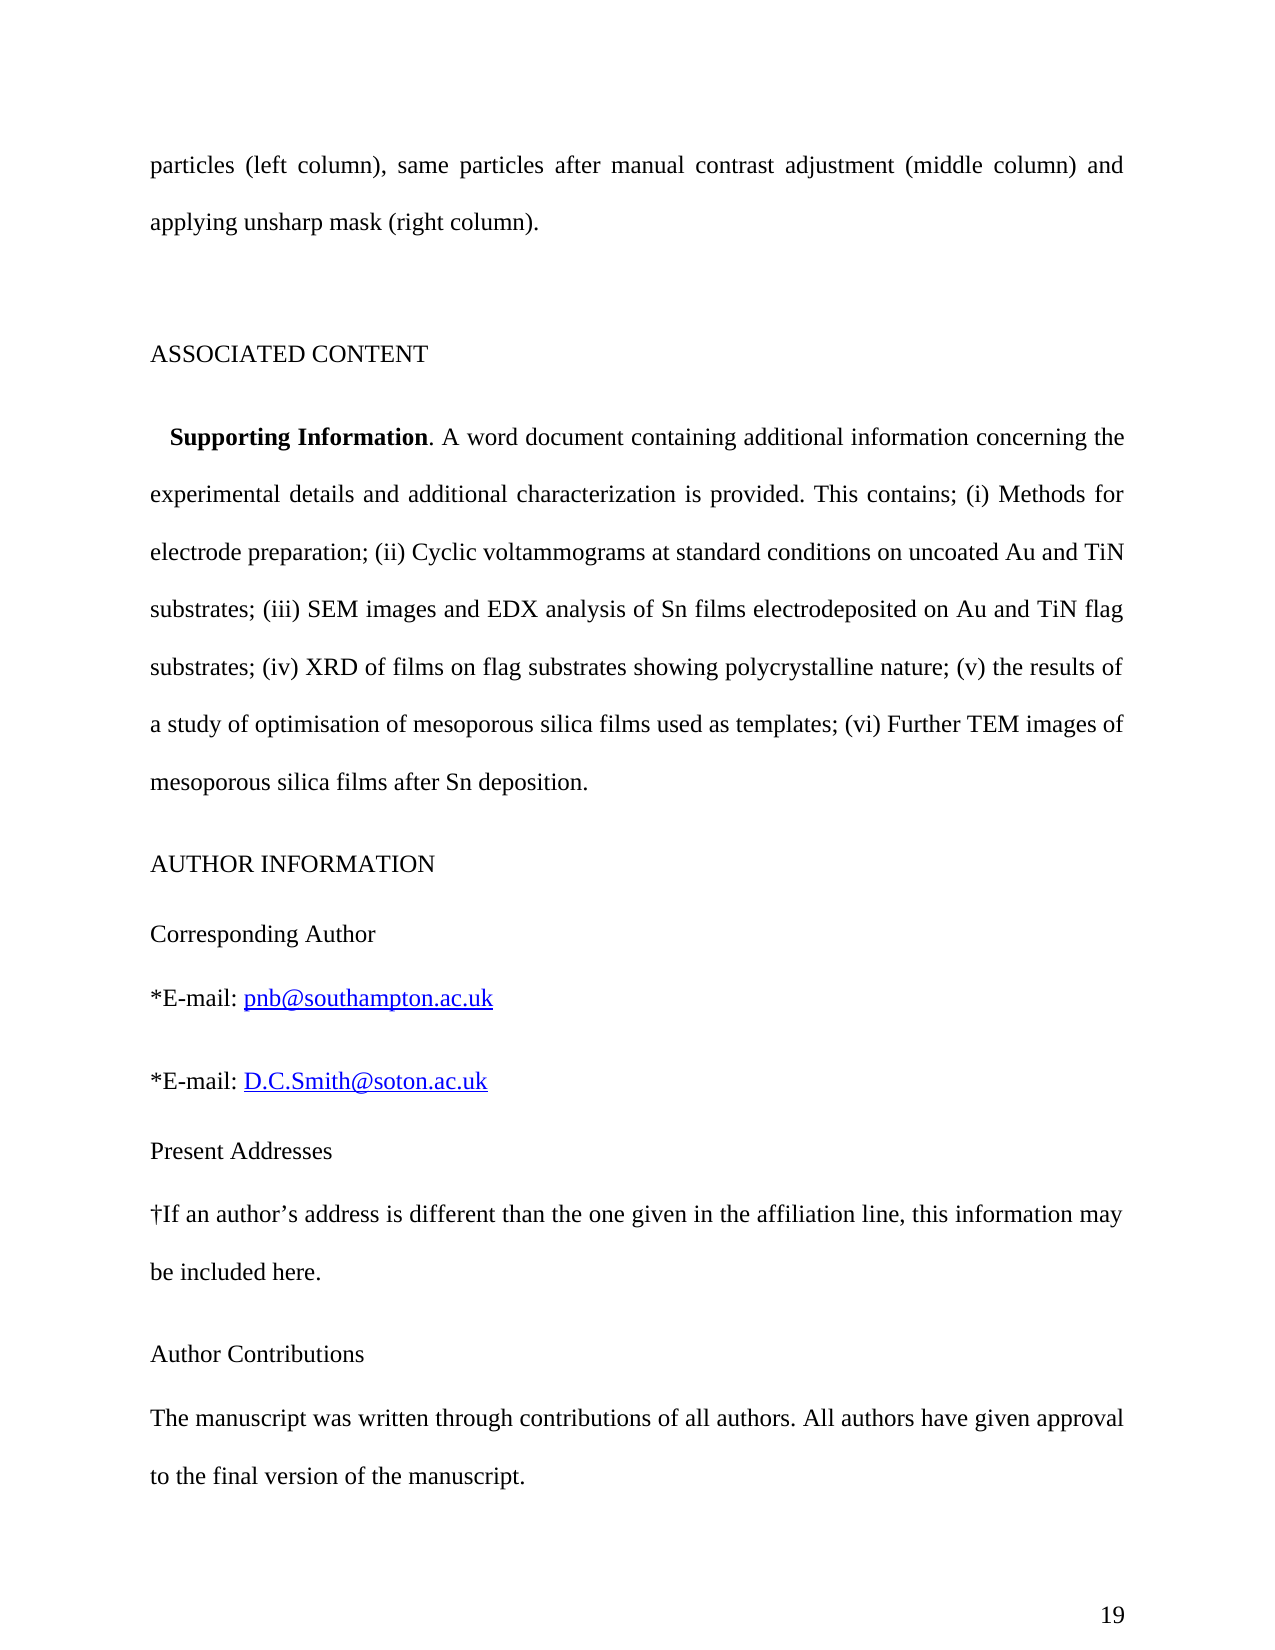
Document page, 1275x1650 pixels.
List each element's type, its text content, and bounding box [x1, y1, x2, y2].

text *E-mail: D.C.Smith@soton.ac.uk [150, 1066, 1125, 1094]
subtitle Present Addresses [150, 1136, 1125, 1164]
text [150, 150, 1125, 236]
subtitle Corresponding Author [150, 919, 1125, 948]
text *E-mail: pnb@southampton.ac.uk [150, 983, 1125, 1012]
text The manuscript was written through contributions of all authors. All authors have given approval to the final version of the manuscript. [150, 1403, 1125, 1489]
text †If an author’s address is different than the one given in the affiliation line, this information may be included here. [150, 1199, 1125, 1286]
subtitle Author Contributions [150, 1339, 1125, 1368]
text ASSOCIATED CONTENT [150, 339, 1125, 368]
text Supporting Information. A word document containing additional information concerning the experimental details and additional characterization is provided. This contains; (i) Methods for electrode preparation; (ii) Cyclic voltammograms at standard conditions on uncoated Au and TiN substrates; (iii) SEM images and EDX analysis of Sn films electrodeposited on Au and TiN flag substrates; (iv) XRD of films on flag substrates showing polycrystalline nature; (v) the results of a study of optimisation of mesoporous silica films used as templates; (vi) Further TEM images of mesoporous silica films after Sn deposition. [150, 422, 1125, 796]
text AUTHOR INFORMATION [150, 849, 1125, 878]
